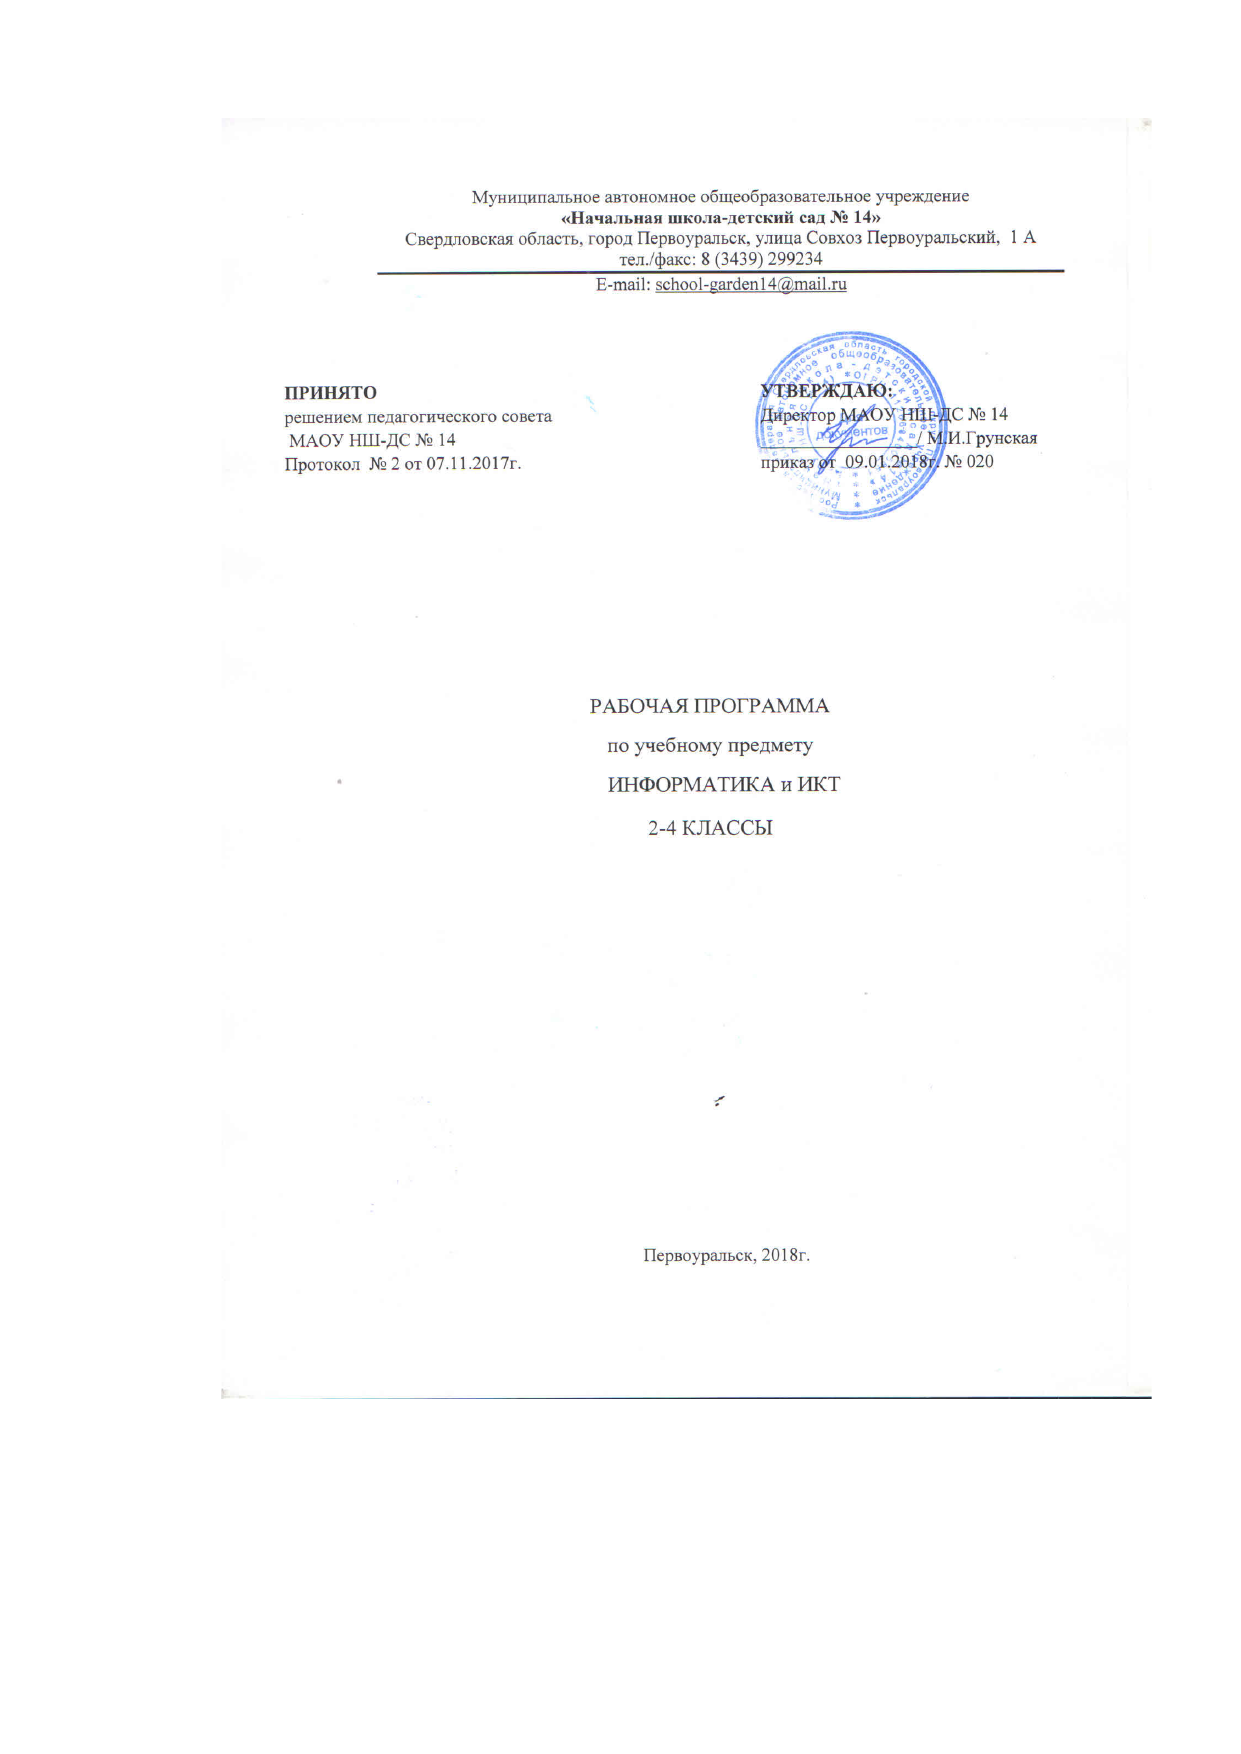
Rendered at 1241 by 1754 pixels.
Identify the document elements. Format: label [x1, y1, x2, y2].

picture [221, 118, 1152, 1399]
